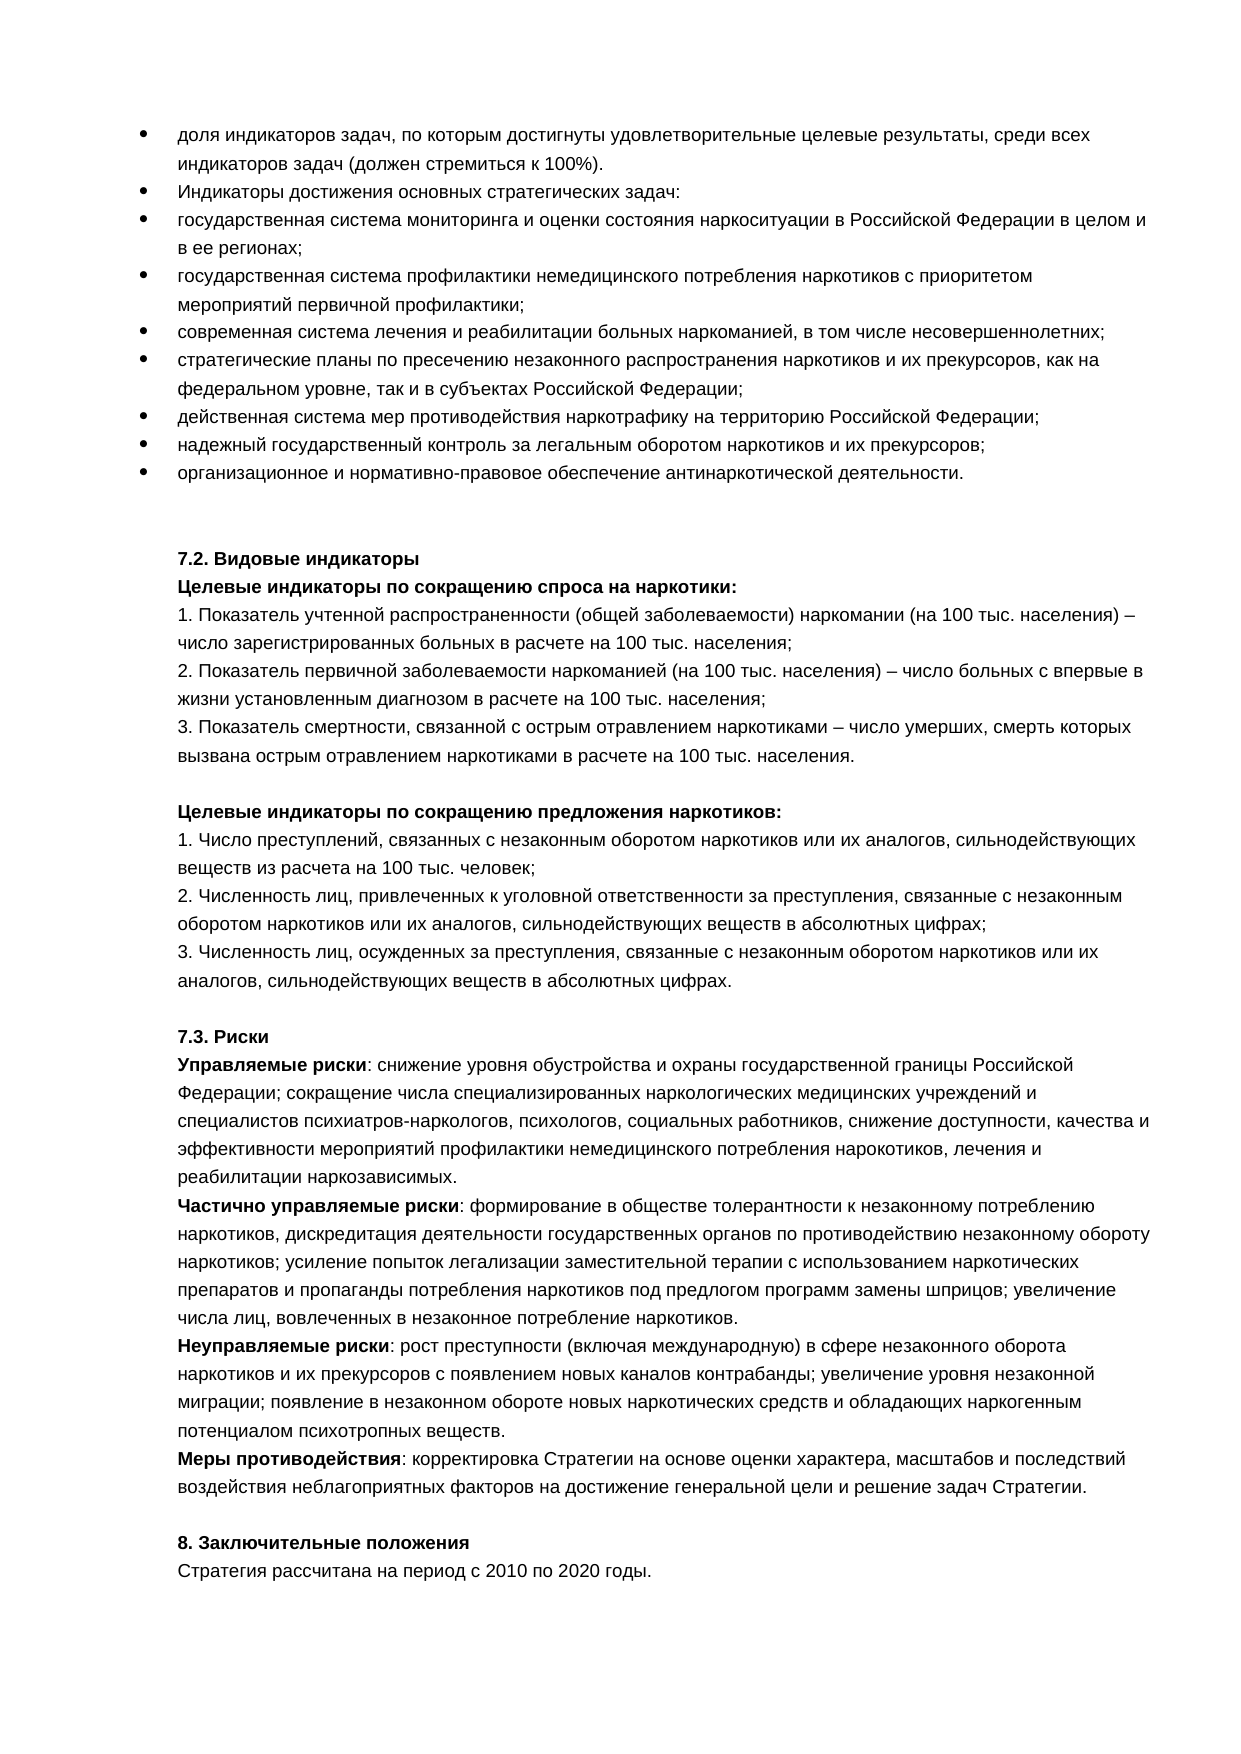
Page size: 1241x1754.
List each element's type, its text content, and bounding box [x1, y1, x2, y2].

text Целевые индикаторы по сокращению спроса на наркотики: [177, 569, 1152, 597]
text Меры противодействия: корректировка Стратегии на основе оценки характера, масштабов и последствий воздействия неблагоприятных факторов на достижение генеральной цели и решение задач Стратегии. [177, 1441, 1152, 1497]
text Частично управляемые риски: формирование в обществе толерантности к незаконному потреблению наркотиков, дискредитация деятельности государственных органов по противодействию незаконному обороту наркотиков; усиление попыток легализации заместительной терапии с использованием наркотических препаратов и пропаганды потребления наркотиков под предлогом программ замены шприцов; увеличение числа лиц, вовлеченных в незаконное потребление наркотиков. [177, 1188, 1152, 1328]
list надежный государственный контроль за легальным оборотом наркотиков и их прекурсоров; [140, 427, 1152, 456]
list современная система лечения и реабилитации больных наркоманией, в том числе несовершеннолетних; [140, 315, 1152, 343]
list организационное и нормативно-правовое обеспечение антинаркотической деятельности. [140, 456, 1152, 484]
text 7.2. Видовые индикаторы [177, 541, 1152, 569]
list действенная система мер противодействия наркотрафику на территорию Российской Федерации; [140, 399, 1152, 427]
list Индикаторы достижения основных стратегических задач: [140, 174, 1152, 202]
list государственная система профилактики немедицинского потребления наркотиков с приоритетом мероприятий первичной профилактики; [140, 259, 1152, 315]
list государственная система мониторинга и оценки состояния наркоситуации в Российской Федерации в целом и в ее регионах; [140, 202, 1152, 259]
text 1. Число преступлений, связанных с незаконным оборотом наркотиков или их аналогов, сильнодействующих веществ из расчета на 100 тыс. человек; [177, 822, 1152, 878]
list доля индикаторов задач, по которым достигнуты удовлетворительные целевые результаты, среди всех индикаторов задач (должен стремиться к 100%). [140, 118, 1152, 174]
text 1. Показатель учтенной распространенности (общей заболеваемости) наркомании (на 100 тыс. населения) – число зарегистрированных больных в расчете на 100 тыс. населения; [177, 597, 1152, 653]
text 3. Численность лиц, осужденных за преступления, связанные с незаконным оборотом наркотиков или их аналогов, сильнодействующих веществ в абсолютных цифрах. [177, 935, 1152, 991]
text Неуправляемые риски: рост преступности (включая международную) в сфере незаконного оборота наркотиков и их прекурсоров с появлением новых каналов контрабанды; увеличение уровня незаконной миграции; появление в незаконном обороте новых наркотических средств и обладающих наркогенным потенциалом психотропных веществ. [177, 1328, 1152, 1441]
text Управляемые риски: снижение уровня обустройства и охраны государственной границы Российской Федерации; сокращение числа специализированных наркологических медицинских учреждений и специалистов психиатров-наркологов, психологов, социальных работников, снижение доступности, качества и эффективности мероприятий профилактики немедицинского потребления нарокотиков, лечения и реабилитации наркозависимых. [177, 1047, 1152, 1188]
text 8. Заключительные положения [177, 1525, 1152, 1553]
text Целевые индикаторы по сокращению предложения наркотиков: [177, 794, 1152, 822]
list стратегические планы по пресечению незаконного распространения наркотиков и их прекурсоров, как на федеральном уровне, так и в субъектах Российской Федерации; [140, 343, 1152, 399]
text 2. Численность лиц, привлеченных к уголовной ответственности за преступления, связанные с незаконным оборотом наркотиков или их аналогов, сильнодействующих веществ в абсолютных цифрах; [177, 878, 1152, 935]
text 2. Показатель первичной заболеваемости наркоманией (на 100 тыс. населения) – число больных с впервые в жизни установленным диагнозом в расчете на 100 тыс. населения; [177, 653, 1152, 710]
text Стратегия рассчитана на период с 2010 по 2020 годы. [177, 1553, 1152, 1582]
text 7.3. Риски [177, 1019, 1152, 1047]
text 3. Показатель смертности, связанной с острым отравлением наркотиками – число умерших, смерть которых вызвана острым отравлением наркотиками в расчете на 100 тыс. населения. [177, 710, 1152, 766]
